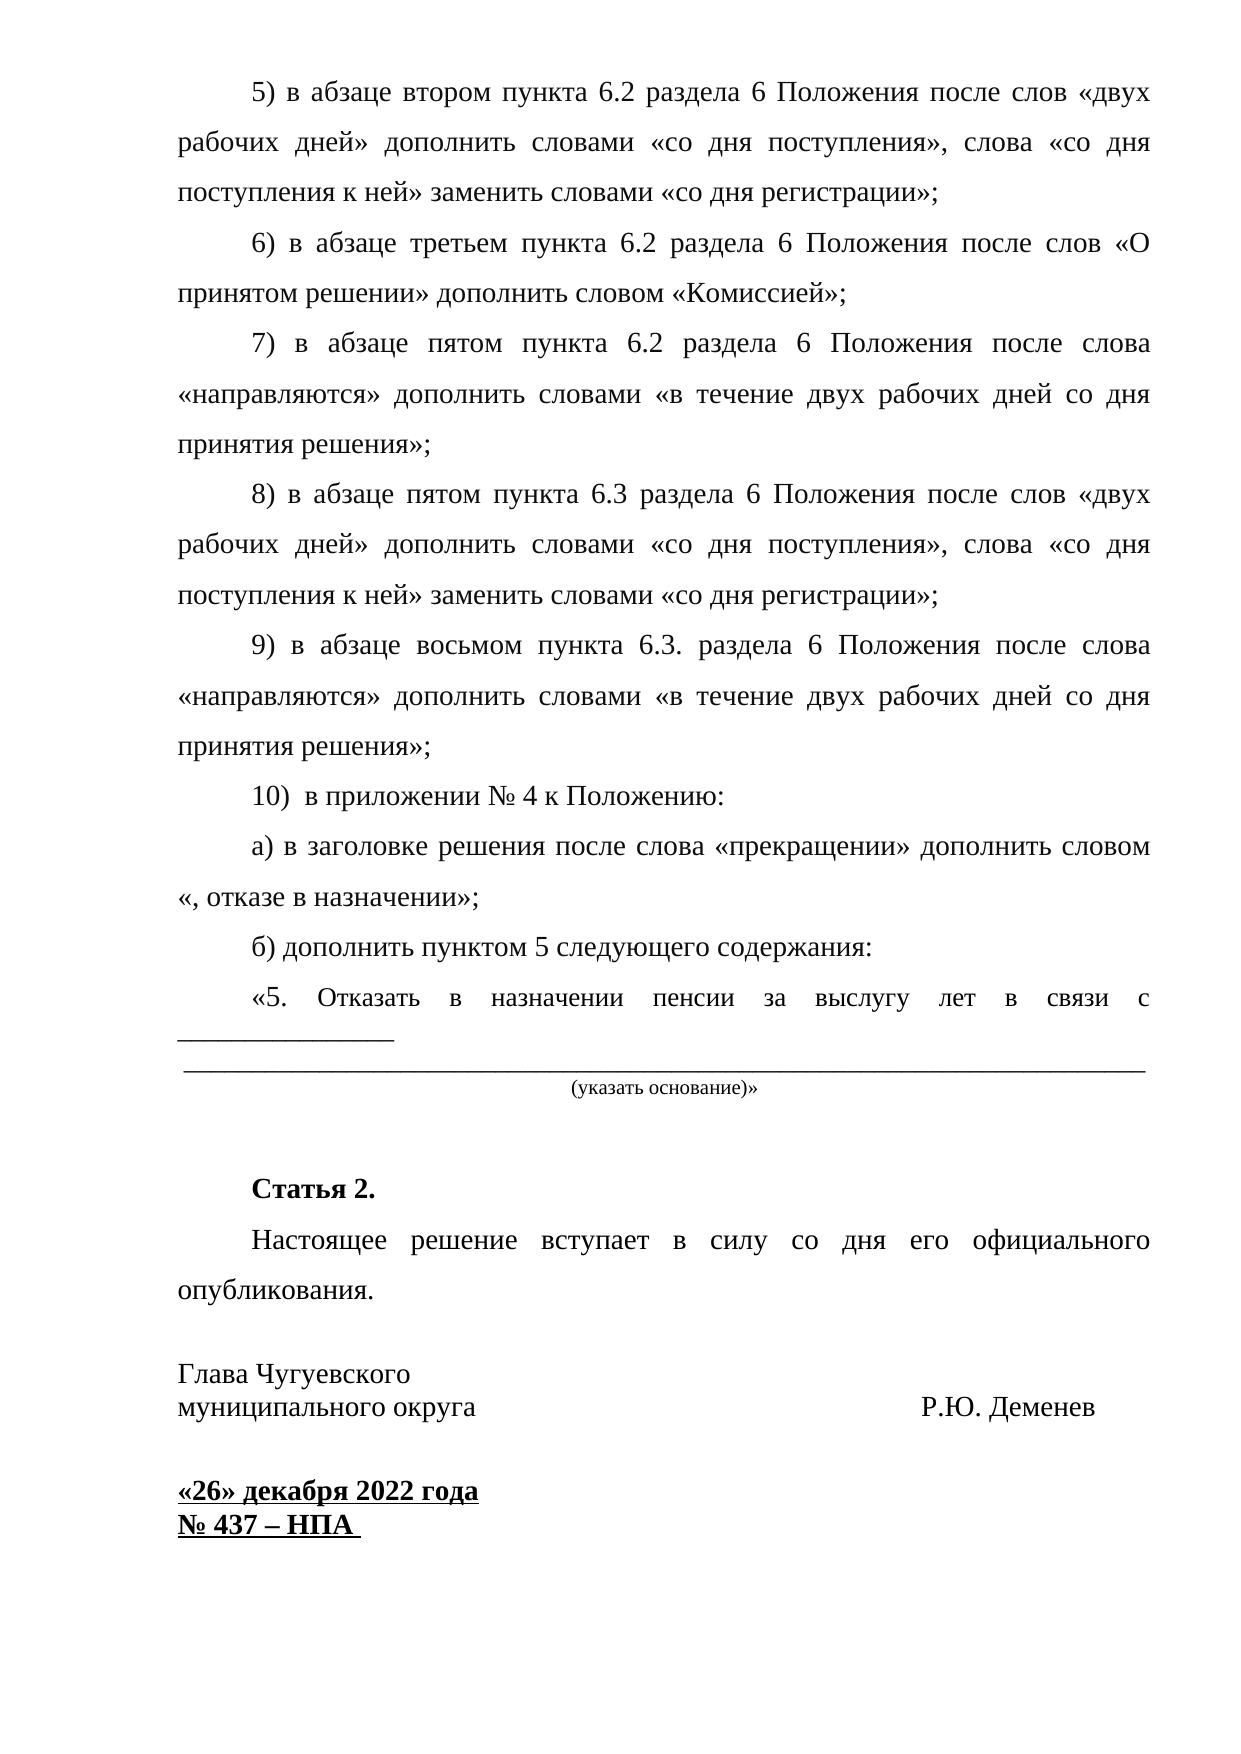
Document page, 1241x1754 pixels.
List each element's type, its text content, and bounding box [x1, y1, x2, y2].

text 10) в приложении № 4 к Положению: [177, 778, 1152, 812]
text 7) в абзаце пятом пункта 6.2 раздела 6 Положения после слова «направляются» дополнить словами «в течение двух рабочих дней со дня принятия решения»; [177, 325, 1152, 459]
text 9) в абзаце восьмом пункта 6.3. раздела 6 Положения после слова «направляются» дополнить словами «в течение двух рабочих дней со дня принятия решения»; [177, 627, 1152, 761]
text муниципального округа Р.Ю. Деменев [177, 1389, 1152, 1423]
text _______________________________________________________________________ [177, 1044, 1152, 1075]
text № 437 – НПА [177, 1507, 1152, 1541]
text Настоящее решение вступает в силу со дня его официального опубликования. [177, 1222, 1152, 1306]
text 5) в абзаце втором пункта 6.2 раздела 6 Положения после слов «двух рабочих дней» дополнить словами «со дня поступления», слова «со дня поступления к ней» заменить словами «со дня регистрации»; [177, 74, 1152, 208]
text б) дополнить пунктом 5 следующего содержания: [177, 929, 1152, 963]
text (указать основание)» [177, 1075, 1152, 1099]
text 6) в абзаце третьем пункта 6.2 раздела 6 Положения после слов «О принятом решении» дополнить словом «Комиссией»; [177, 225, 1152, 309]
text Глава Чугуевского [177, 1356, 1152, 1389]
text Статья 2. [177, 1172, 1152, 1205]
text «26» декабря 2022 года [177, 1473, 1152, 1507]
text а) в заголовке решения после слова «прекращении» дополнить словом «, отказе в назначении»; [177, 828, 1152, 912]
text «5. Отказать в назначении пенсии за выслугу лет в связи с ________________ [177, 979, 1152, 1044]
text 8) в абзаце пятом пункта 6.3 раздела 6 Положения после слов «двух рабочих дней» дополнить словами «со дня поступления», слова «со дня поступления к ней» заменить словами «со дня регистрации»; [177, 476, 1152, 611]
